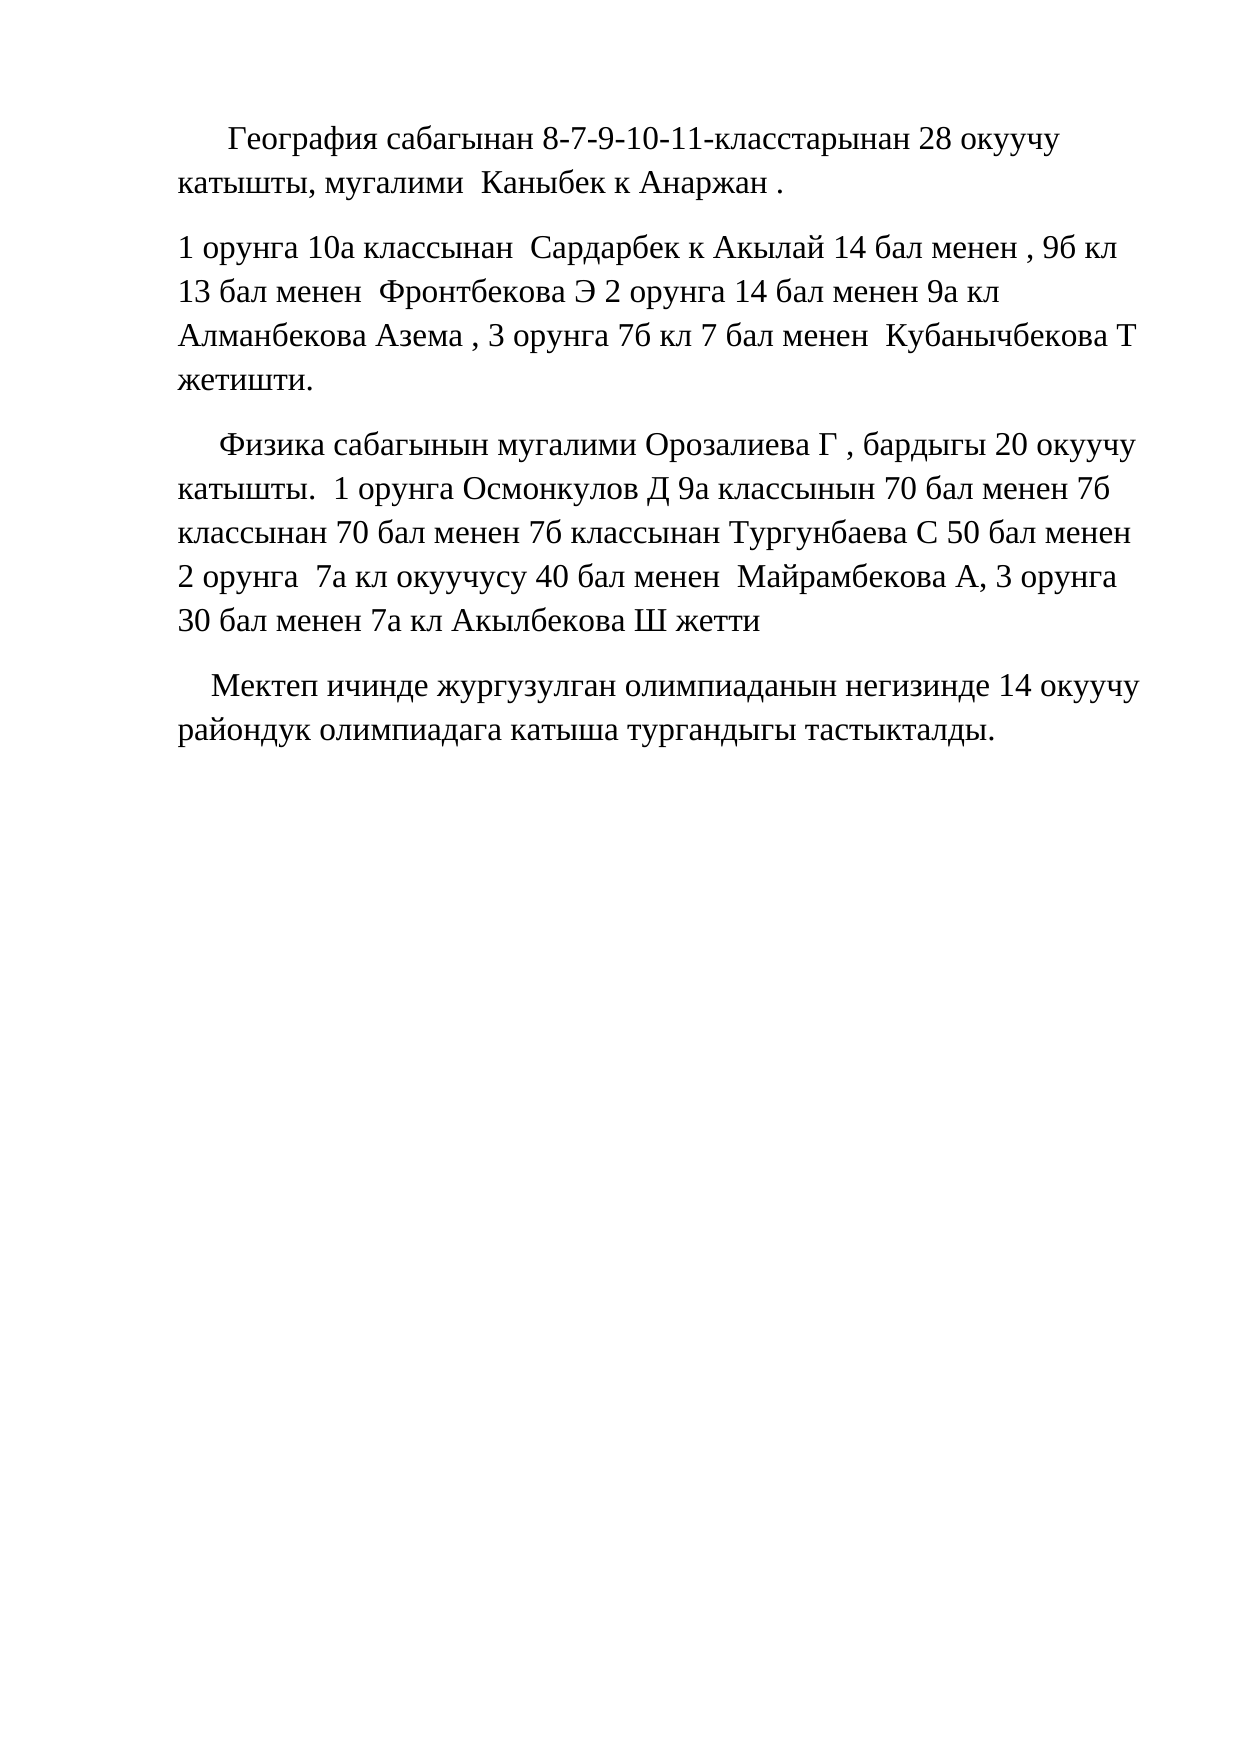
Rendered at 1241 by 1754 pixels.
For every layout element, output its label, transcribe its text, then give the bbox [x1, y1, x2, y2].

text География сабагынан 8-7-9-10-11-класстарынан 28 окуучу катышты, мугалими Каныбек к Анаржан . [177, 118, 1152, 201]
text 1 орунга 10а классынан Сардарбек к Акылай 14 бал менен , 9б кл 13 бал менен Фронтбекова Э 2 орунга 14 бал менен 9а кл Алманбекова Азема , 3 орунга 7б кл 7 бал менен Кубанычбекова Т жетишти. [177, 227, 1152, 398]
text Мектеп ичинде жургузулган олимпиаданын негизинде 14 окуучу райондук олимпиадага катыша тургандыгы тастыкталды. [177, 665, 1152, 748]
text Физика сабагынын мугалими Орозалиева Г , бардыгы 20 окуучу катышты. 1 орунга Осмонкулов Д 9а классынын 70 бал менен 7б классынан 70 бал менен 7б классынан Тургунбаева С 50 бал менен 2 орунга 7а кл окуучусу 40 бал менен Майрамбекова А, 3 орунга 30 бал менен 7а кл Акылбекова Ш жетти [177, 424, 1152, 639]
